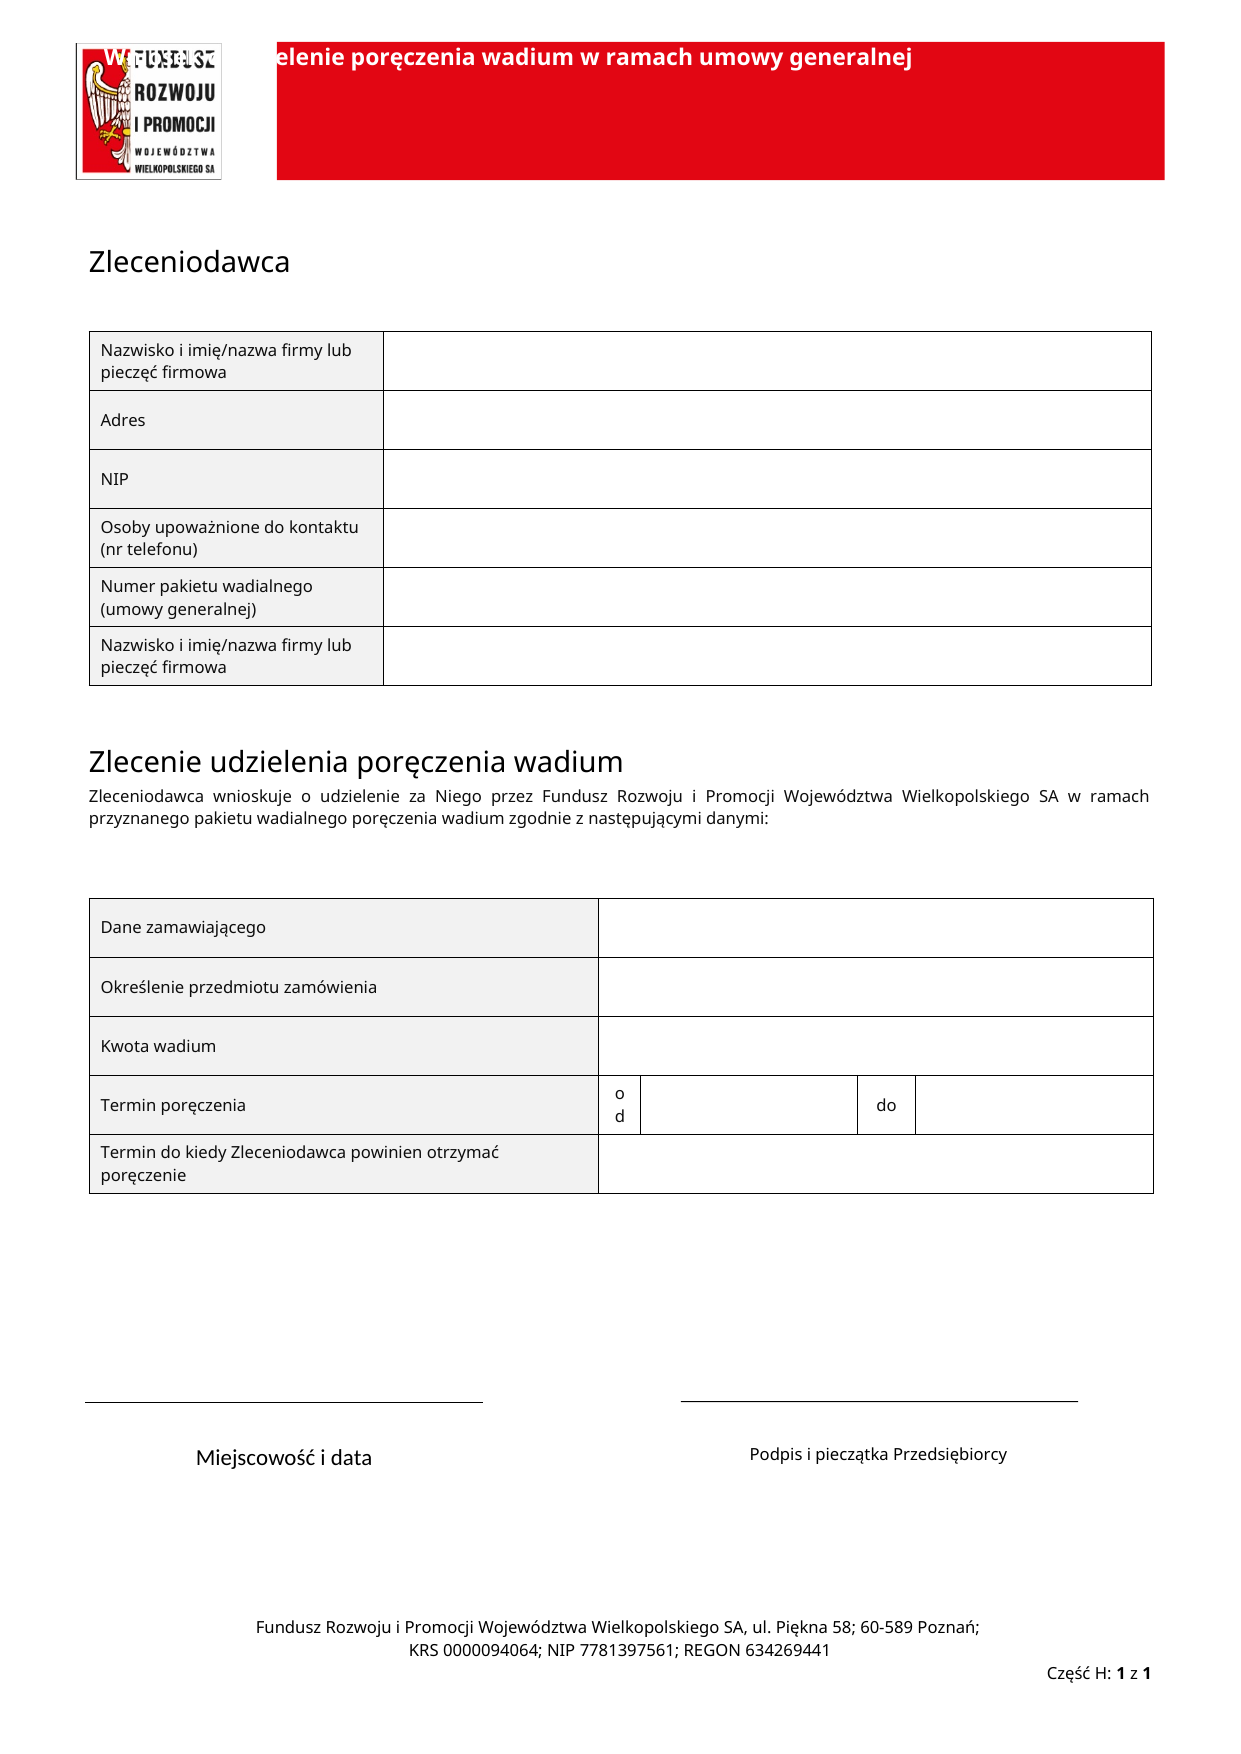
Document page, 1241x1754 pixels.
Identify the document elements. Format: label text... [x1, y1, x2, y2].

text Zleceniodawca wnioskuje o udzielenie za Niego przez Fundusz Rozwoju i Promocji Województwa Wielkopolskiego SA w ramach przyznanego pakietu wadialnego poręczenia wadium zgodnie z następującymi danymi: [89, 784, 1152, 830]
table_header Dane zamawiającego [90, 899, 598, 957]
table_cell Termin poręczenia [90, 1076, 598, 1134]
table_cell Nazwisko i imię/nazwa firmy lub pieczęć firmowa [90, 627, 383, 685]
table_header Nazwisko i imię/nazwa firmy lub pieczęć firmowa [90, 332, 383, 390]
subtitle Zleceniodawca [89, 241, 1152, 281]
table_cell Numer pakietu wadialnego (umowy generalnej) [90, 568, 383, 626]
subtitle Zlecenie udzielenia poręczenia wadium [89, 741, 1152, 781]
table_cell od [599, 1076, 640, 1134]
table_cell do [858, 1076, 915, 1134]
table_cell Określenie przedmiotu zamówienia [90, 958, 598, 1016]
table_cell Kwota wadium [90, 1017, 598, 1075]
table_cell Adres [90, 391, 383, 449]
table_cell Osoby upoważnione do kontaktu (nr telefonu) [90, 509, 383, 567]
table_cell NIP [90, 450, 383, 508]
table_cell Termin do kiedy Zleceniodawca powinien otrzymać poręczenie [90, 1135, 598, 1193]
picture [75, 43, 222, 180]
